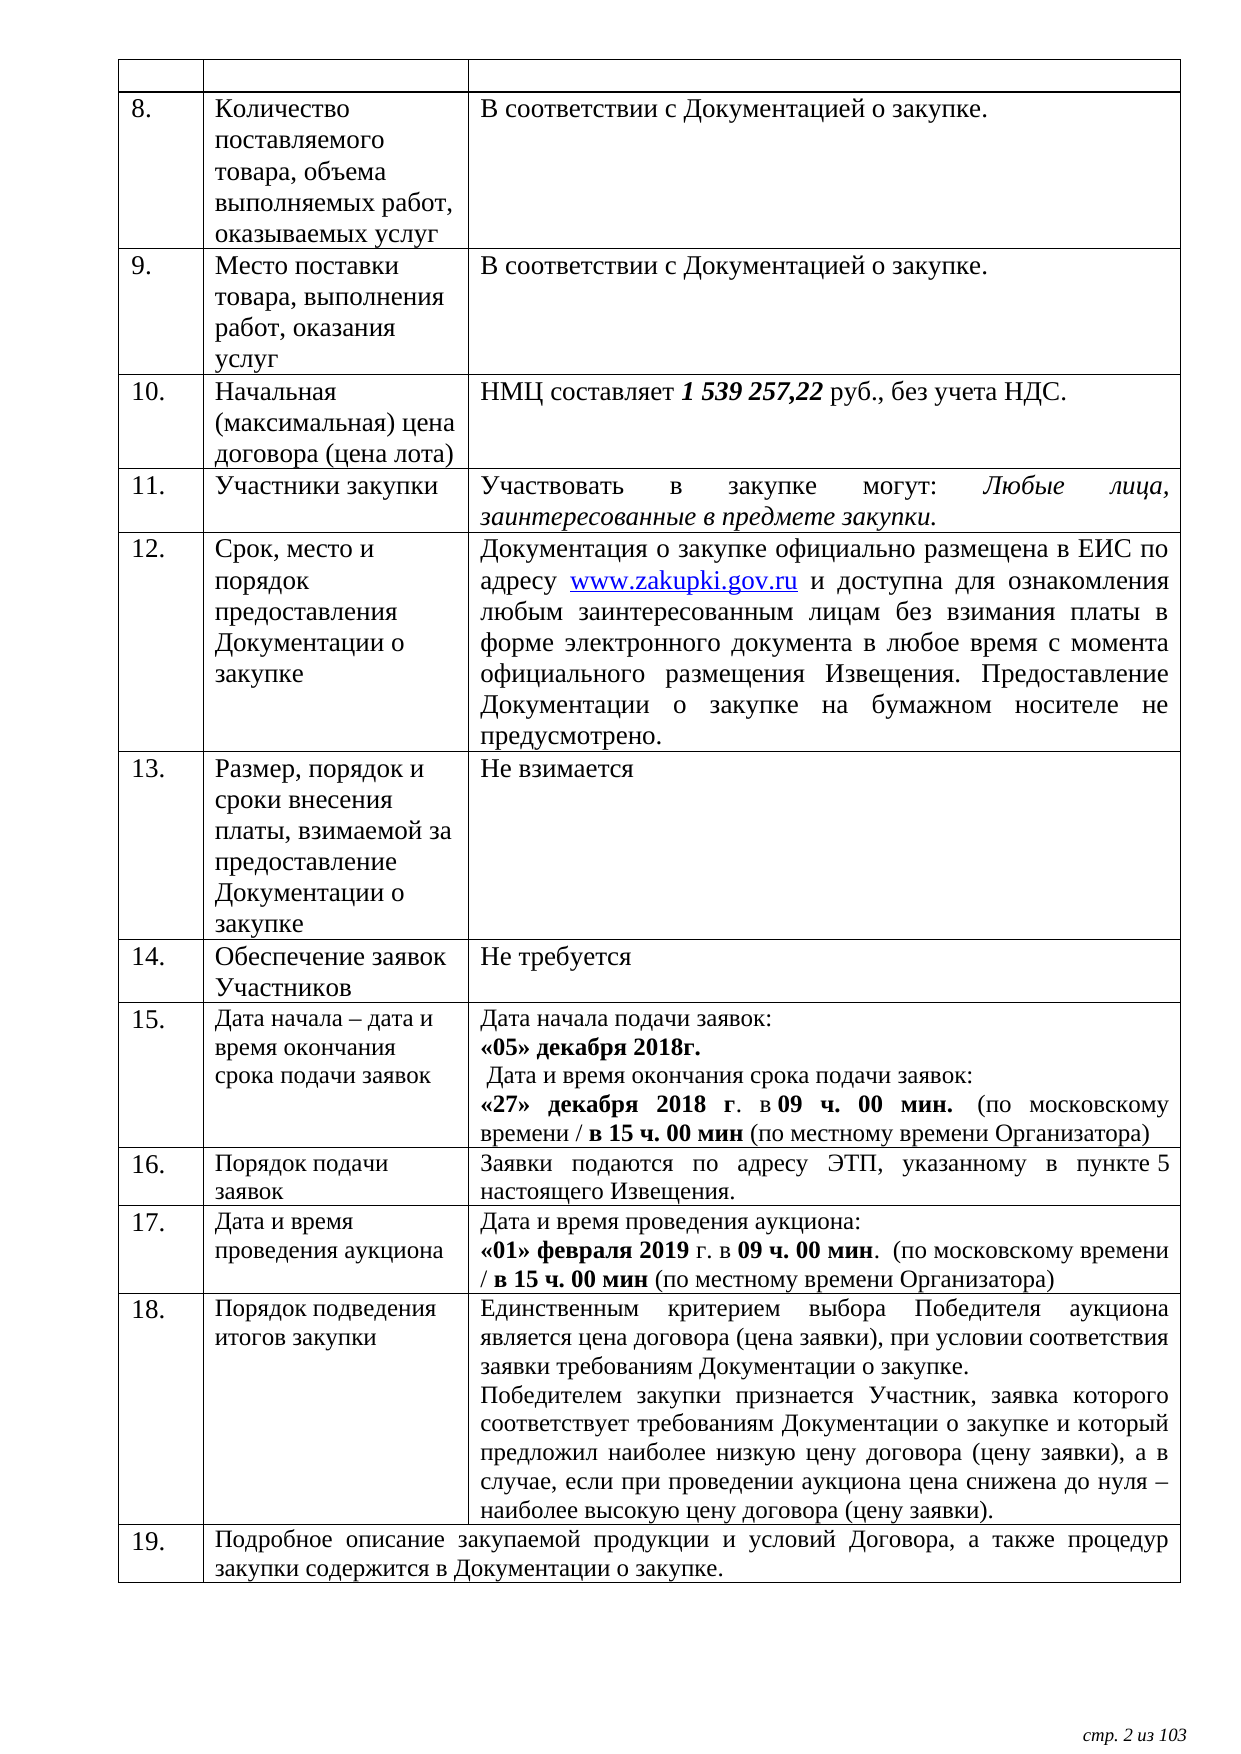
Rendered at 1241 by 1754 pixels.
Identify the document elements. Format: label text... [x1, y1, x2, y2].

table_cell [119, 1294, 203, 1523]
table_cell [204, 60, 468, 91]
table_cell Заявки подаются по адресу ЭТП, указанному в пункте 5 настоящего Извещения. [469, 1148, 1180, 1205]
table_cell Не взимается [469, 752, 1180, 938]
table_cell В соответствии с Документацией о закупке. [469, 249, 1180, 374]
table_cell [119, 375, 203, 468]
table_cell [119, 1148, 203, 1205]
table_cell Количество поставляемого товара, объема выполняемых работ, оказываемых услуг [204, 93, 468, 248]
table_cell Порядок подведения итогов закупки [204, 1294, 468, 1523]
table_cell [119, 752, 203, 938]
table_cell Участники закупки [204, 469, 468, 532]
table_cell [119, 93, 203, 248]
table_cell Не требуется [469, 940, 1180, 1002]
table_cell Порядок подачи заявок [204, 1148, 468, 1205]
table_cell [119, 1003, 203, 1147]
table_cell [119, 1525, 203, 1582]
table_cell В соответствии с Документацией о закупке. [469, 93, 1180, 248]
table_cell Документация о закупке официально размещена в ЕИС по адресу www.zakupki.gov.ru и доступна для ознакомления любым заинтересованным лицам без взимания платы в форме электронного документа в любое время с момента официального размещения Извещения. Предоставление Документации о закупке на бумажном носителе не предусмотрено. [469, 533, 1180, 751]
table_cell Срок, место и порядок предоставления Документации о закупке [204, 533, 468, 751]
table_cell НМЦ составляет 1 539 257,22 руб., без учета НДС. [469, 375, 1180, 468]
table_cell [119, 60, 203, 91]
table_cell [119, 249, 203, 374]
table_cell Участвовать в закупке могут: Любые лица, заинтересованные в предмете закупки. [469, 469, 1180, 532]
table_cell Размер, порядок и сроки внесения платы, взимаемой за предоставление Документации о закупке [204, 752, 468, 938]
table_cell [469, 60, 1180, 91]
table_cell [119, 1206, 203, 1292]
table_cell Единственным критерием выбора Победителя аукциона является цена договора (цена заявки), при условии соответствия заявки требованиям Документации о закупке. Победителем закупки признается Участник, заявка которого соответствует требованиям Документации о закупке и который предложил наиболее низкую цену договора (цену заявки), а в случае, если при проведении аукциона цена снижена до нуля – наиболее высокую цену договора (цену заявки). [469, 1294, 1180, 1523]
table_cell Дата начала подачи заявок: «05» декабря 2018г. Дата и время окончания срока подачи заявок: «27» декабря 2018 г. в 09 ч. 00 мин. (по московскому времени / в 15 ч. 00 мин (по местному времени Организатора) [469, 1003, 1180, 1147]
table_cell Дата и время проведения аукциона: «01» февраля 2019 г. в 09 ч. 00 мин. (по московскому времени / в 15 ч. 00 мин (по местному времени Организатора) [469, 1206, 1180, 1292]
table_cell [119, 533, 203, 751]
table_cell Начальная (максимальная) цена договора (цена лота) [204, 375, 468, 468]
table_cell Место поставки товара, выполнения работ, оказания услуг [204, 249, 468, 374]
table_cell [119, 940, 203, 1002]
table_cell Подробное описание закупаемой продукции и условий Договора, а также процедур закупки содержится в Документации о закупке. [204, 1525, 1180, 1582]
table_cell Дата и время проведения аукциона [204, 1206, 468, 1292]
table_cell Обеспечение заявок Участников [204, 940, 468, 1002]
table_cell [119, 469, 203, 532]
table_cell Дата начала – дата и время окончания срока подачи заявок [204, 1003, 468, 1147]
